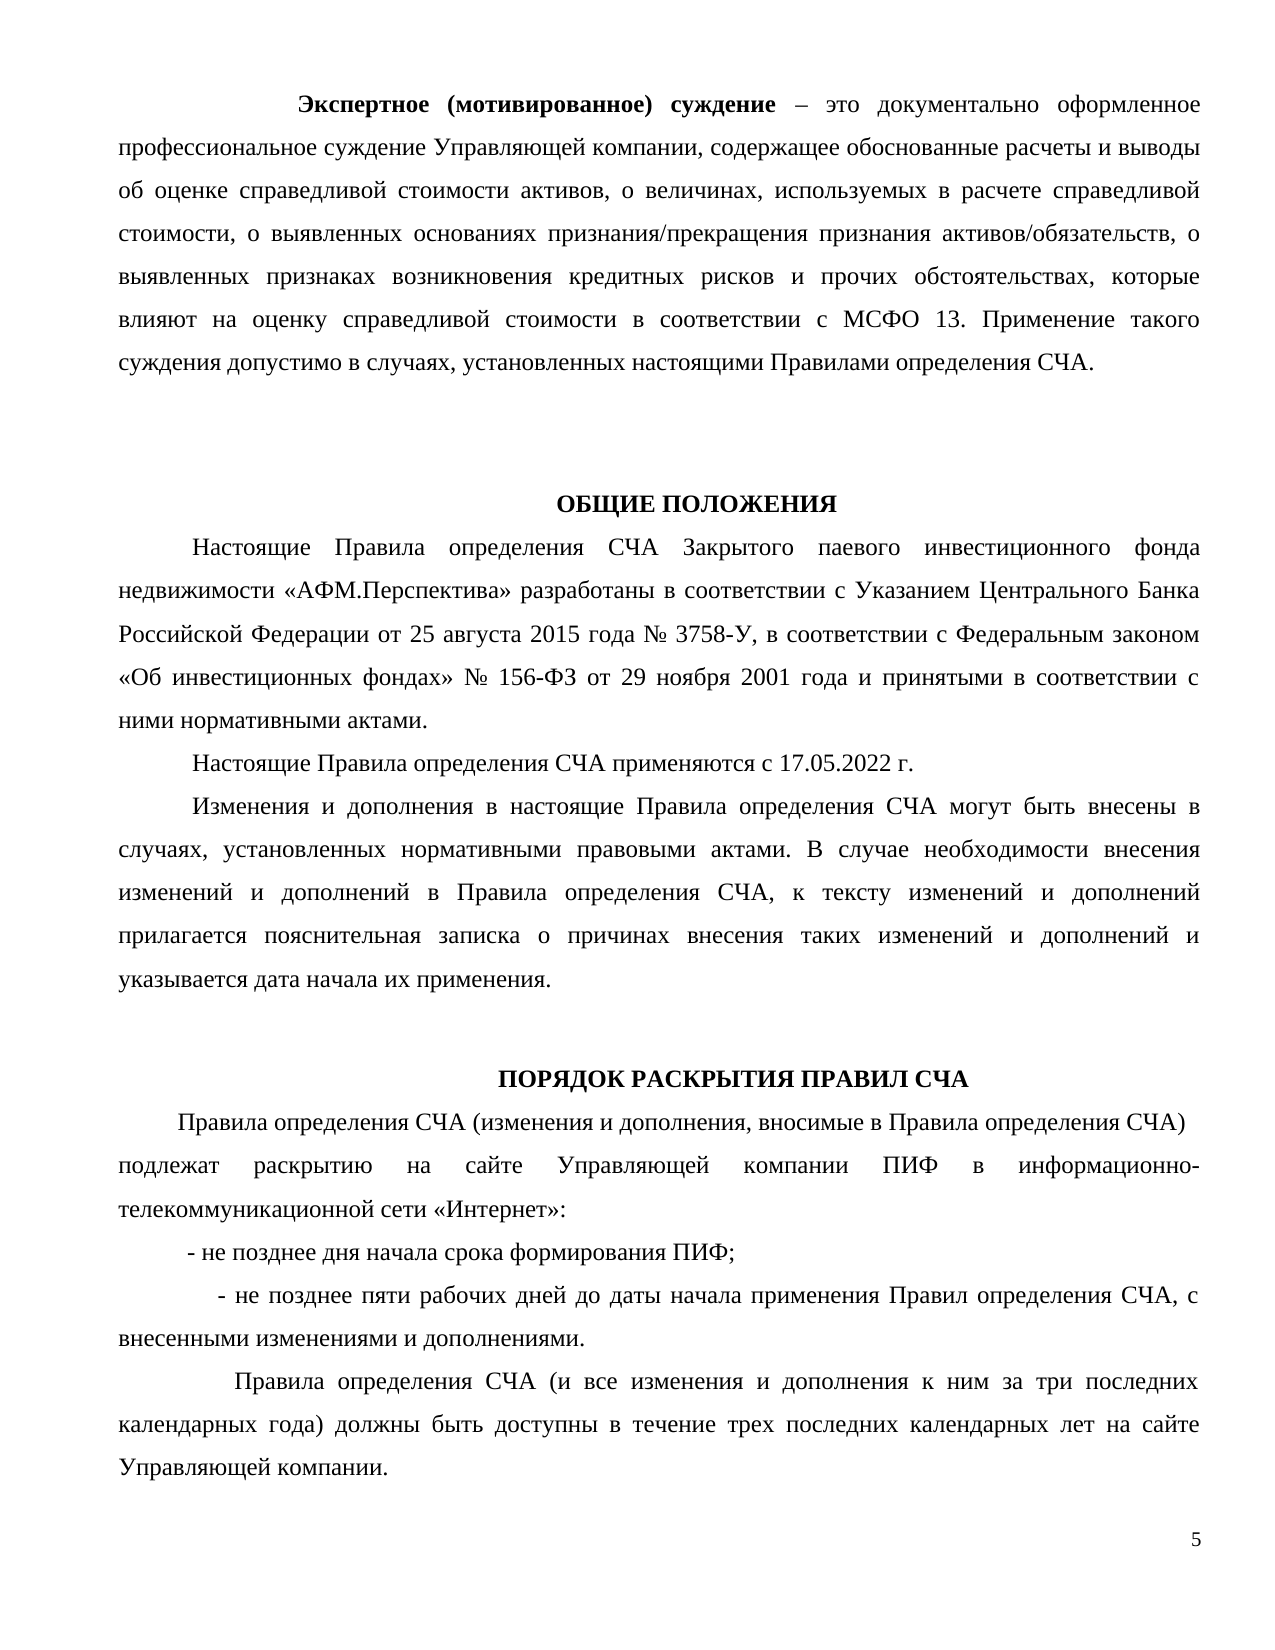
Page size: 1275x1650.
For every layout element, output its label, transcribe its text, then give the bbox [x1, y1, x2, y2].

text Изменения и дополнения в настоящие Правила определения СЧА могут быть внесены в случаях, установленных нормативными правовыми актами. В случае необходимости внесения изменений и дополнений в Правила определения СЧА, к тексту изменений и дополнений прилагается пояснительная записка о причинах внесения таких изменений и дополнений и указывается дата начала их применения. [118, 791, 1201, 992]
text - не позднее пяти рабочих дней до даты начала применения Правил определения СЧА, с внесенными изменениями и дополнениями. [118, 1280, 1201, 1352]
text ПОРЯДОК РАСКРЫТИЯ ПРАВИЛ СЧА [118, 1064, 1201, 1093]
text - не позднее дня начала срока формирования ПИФ; [118, 1237, 1201, 1266]
text Настоящие Правила определения СЧА применяются с 17.05.2022 г. [118, 748, 1201, 777]
text Общие положения [118, 489, 1201, 518]
text Экспертное (мотивированное) суждение – это документально оформленное профессиональное суждение Управляющей компании, содержащее обоснованные расчеты и выводы об оценке справедливой стоимости активов, о величинах, используемых в расчете справедливой стоимости, о выявленных основаниях признания/прекращения признания активов/обязательств, о выявленных признаках возникновения кредитных рисков и прочих обстоятельствах, которые влияют на оценку справедливой стоимости в соответствии с МСФО 13. Применение такого суждения допустимо в случаях, установленных настоящими Правилами определения СЧА. [118, 89, 1201, 376]
text Правила определения СЧА (и все изменения и дополнения к ним за три последних календарных года) должны быть доступны в течение трех последних календарных лет на сайте Управляющей компании. [118, 1366, 1201, 1481]
text Настоящие Правила определения СЧА Закрытого паевого инвестиционного фонда недвижимости «АФМ.Перспектива» разработаны в соответствии с Указанием Центрального Банка Российской Федерации от 25 августа 2015 года № 3758-У, в соответствии с Федеральным законом «Об инвестиционных фондах» № 156-ФЗ от 29 ноября 2001 года и принятыми в соответствии с ними нормативными актами. [118, 532, 1201, 734]
text подлежат раскрытию на сайте Управляющей компании ПИФ в информационно-телекоммуникационной сети «Интернет»: [118, 1151, 1201, 1222]
list Правила определения СЧА (изменения и дополнения, вносимые в Правила определения СЧА) [118, 1107, 1201, 1136]
